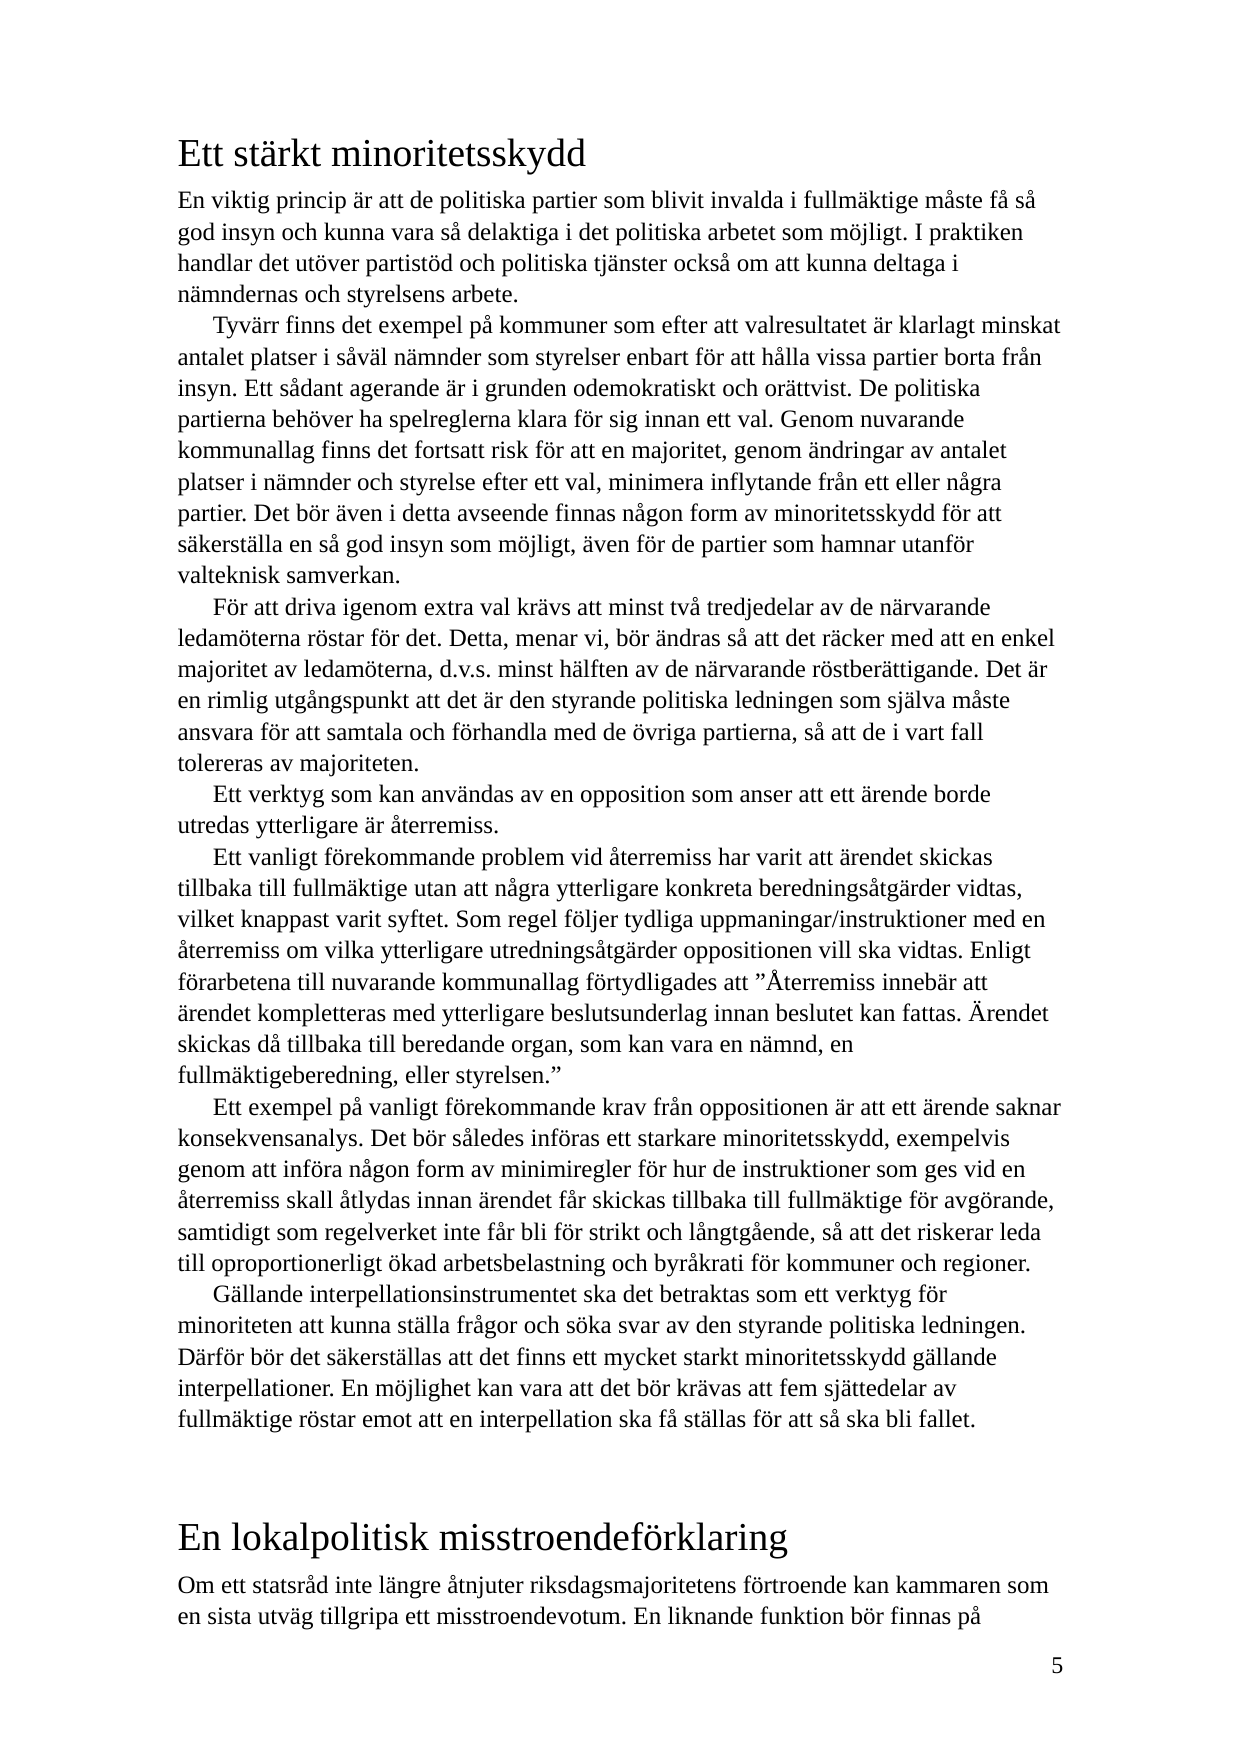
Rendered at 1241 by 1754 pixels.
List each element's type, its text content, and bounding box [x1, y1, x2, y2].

text För att driva igenom extra val krävs att minst två tredjedelar av de närvarande ledamöterna röstar för det. Detta, menar vi, bör ändras så att det räcker med att en enkel majoritet av ledamöterna, d.v.s. minst hälften av de närvarande röstberättigande. Det är en rimlig utgångspunkt att det är den styrande politiska ledningen som själva måste ansvara för att samtala och förhandla med de övriga partierna, så att de i vart fall tolereras av majoriteten. [177, 589, 1063, 777]
text Ett verktyg som kan användas av en opposition som anser att ett ärende borde utredas ytterligare är återremiss. [177, 777, 1063, 839]
text En viktig princip är att de politiska partier som blivit invalda i fullmäktige måste få så god insyn och kunna vara så delaktiga i det politiska arbetet som möjligt. I praktiken handlar det utöver partistöd och politiska tjänster också om att kunna deltaga i nämndernas och styrelsens arbete. [177, 183, 1063, 308]
text Ett exempel på vanligt förekommande krav från oppositionen är att ett ärende saknar konsekvensanalys. Det bör således införas ett starkare minoritetsskydd, exempelvis genom att införa någon form av minimiregler för hur de instruktioner som ges vid en återremiss skall åtlydas innan ärendet får skickas tillbaka till fullmäktige för avgörande, samtidigt som regelverket inte får bli för strikt och långtgående, så att det riskerar leda till oproportionerligt ökad arbetsbelastning och byråkrati för kommuner och regioner. [177, 1089, 1063, 1277]
text Gällande interpellationsinstrumentet ska det betraktas som ett verktyg för minoriteten att kunna ställa frågor och söka svar av den styrande politiska ledningen. Därför bör det säkerställas att det finns ett mycket starkt minoritetsskydd gällande interpellationer. En möjlighet kan vara att det bör krävas att fem sjättedelar av fullmäktige röstar emot att en interpellation ska få ställas för att så ska bli fallet. [177, 1277, 1063, 1433]
subtitle En lokalpolitisk misstroendeförklaring [177, 1518, 1063, 1559]
subtitle Ett stärkt minoritetsskydd [177, 134, 1063, 174]
text Ett vanligt förekommande problem vid återremiss har varit att ärendet skickas tillbaka till fullmäktige utan att några ytterligare konkreta beredningsåtgärder vidtas, vilket knappast varit syftet. Som regel följer tydliga uppmaningar/instruktioner med en återremiss om vilka ytterligare utredningsåtgärder oppositionen vill ska vidtas. Enligt förarbetena till nuvarande kommunallag förtydligades att ”Återremiss innebär att ärendet kompletteras med ytterligare beslutsunderlag innan beslutet kan fattas. Ärendet skickas då tillbaka till beredande organ, som kan vara en nämnd, en fullmäktigeberedning, eller styrelsen.” [177, 839, 1063, 1089]
text Tyvärr finns det exempel på kommuner som efter att valresultatet är klarlagt minskat antalet platser i såväl nämnder som styrelser enbart för att hålla vissa partier borta från insyn. Ett sådant agerande är i grunden odemokratiskt och orättvist. De politiska partierna behöver ha spelreglerna klara för sig innan ett val. Genom nuvarande kommunallag finns det fortsatt risk för att en majoritet, genom ändringar av antalet platser i nämnder och styrelse efter ett val, minimera inflytande från ett eller några partier. Det bör även i detta avseende finnas någon form av minoritetsskydd för att säkerställa en så god insyn som möjligt, även för de partier som hamnar utanför valteknisk samverkan. [177, 308, 1063, 589]
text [177, 1567, 1063, 1630]
